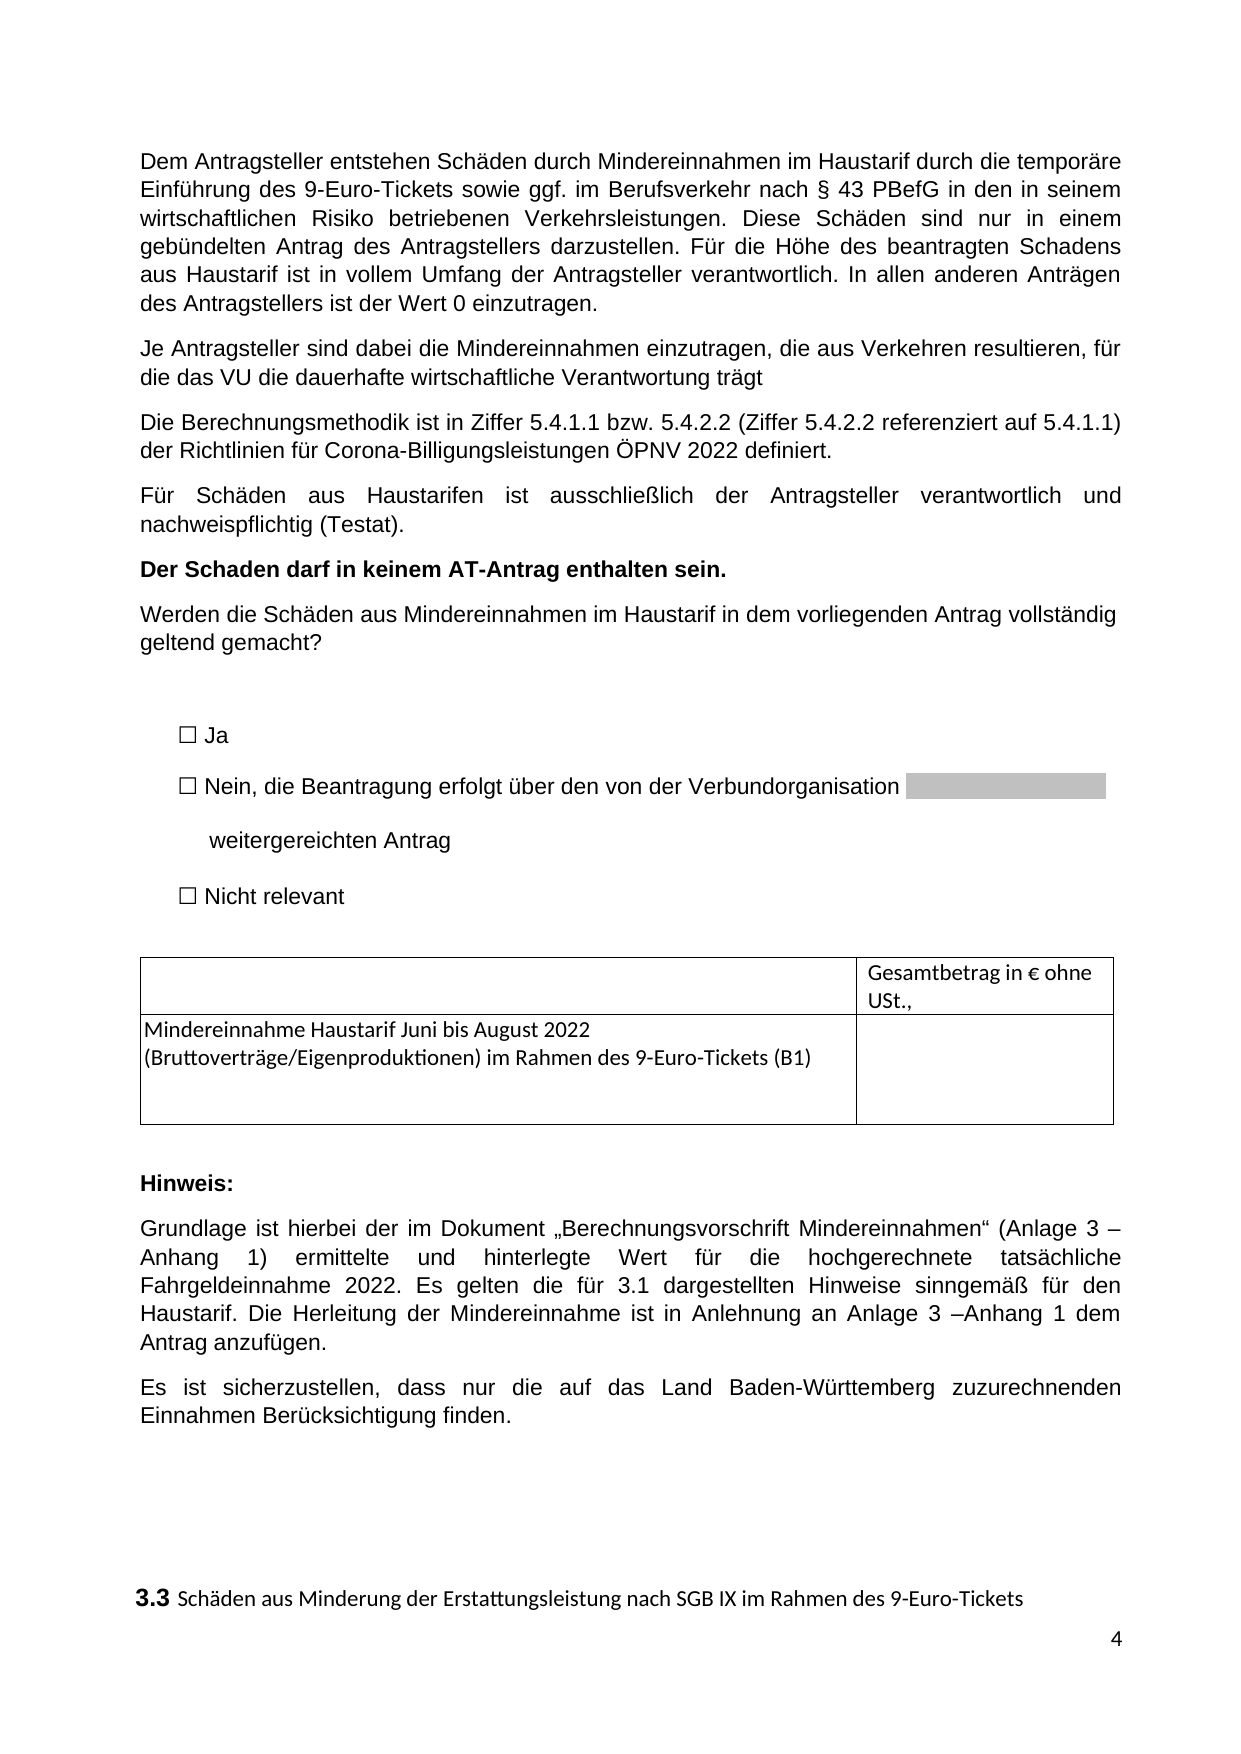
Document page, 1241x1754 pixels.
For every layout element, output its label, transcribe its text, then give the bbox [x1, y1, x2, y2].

table_header [141, 958, 856, 1014]
text Nicht relevant [177, 880, 1122, 911]
table_cell [857, 1015, 1113, 1124]
table_header [857, 958, 1113, 1014]
table_cell [141, 1015, 856, 1124]
